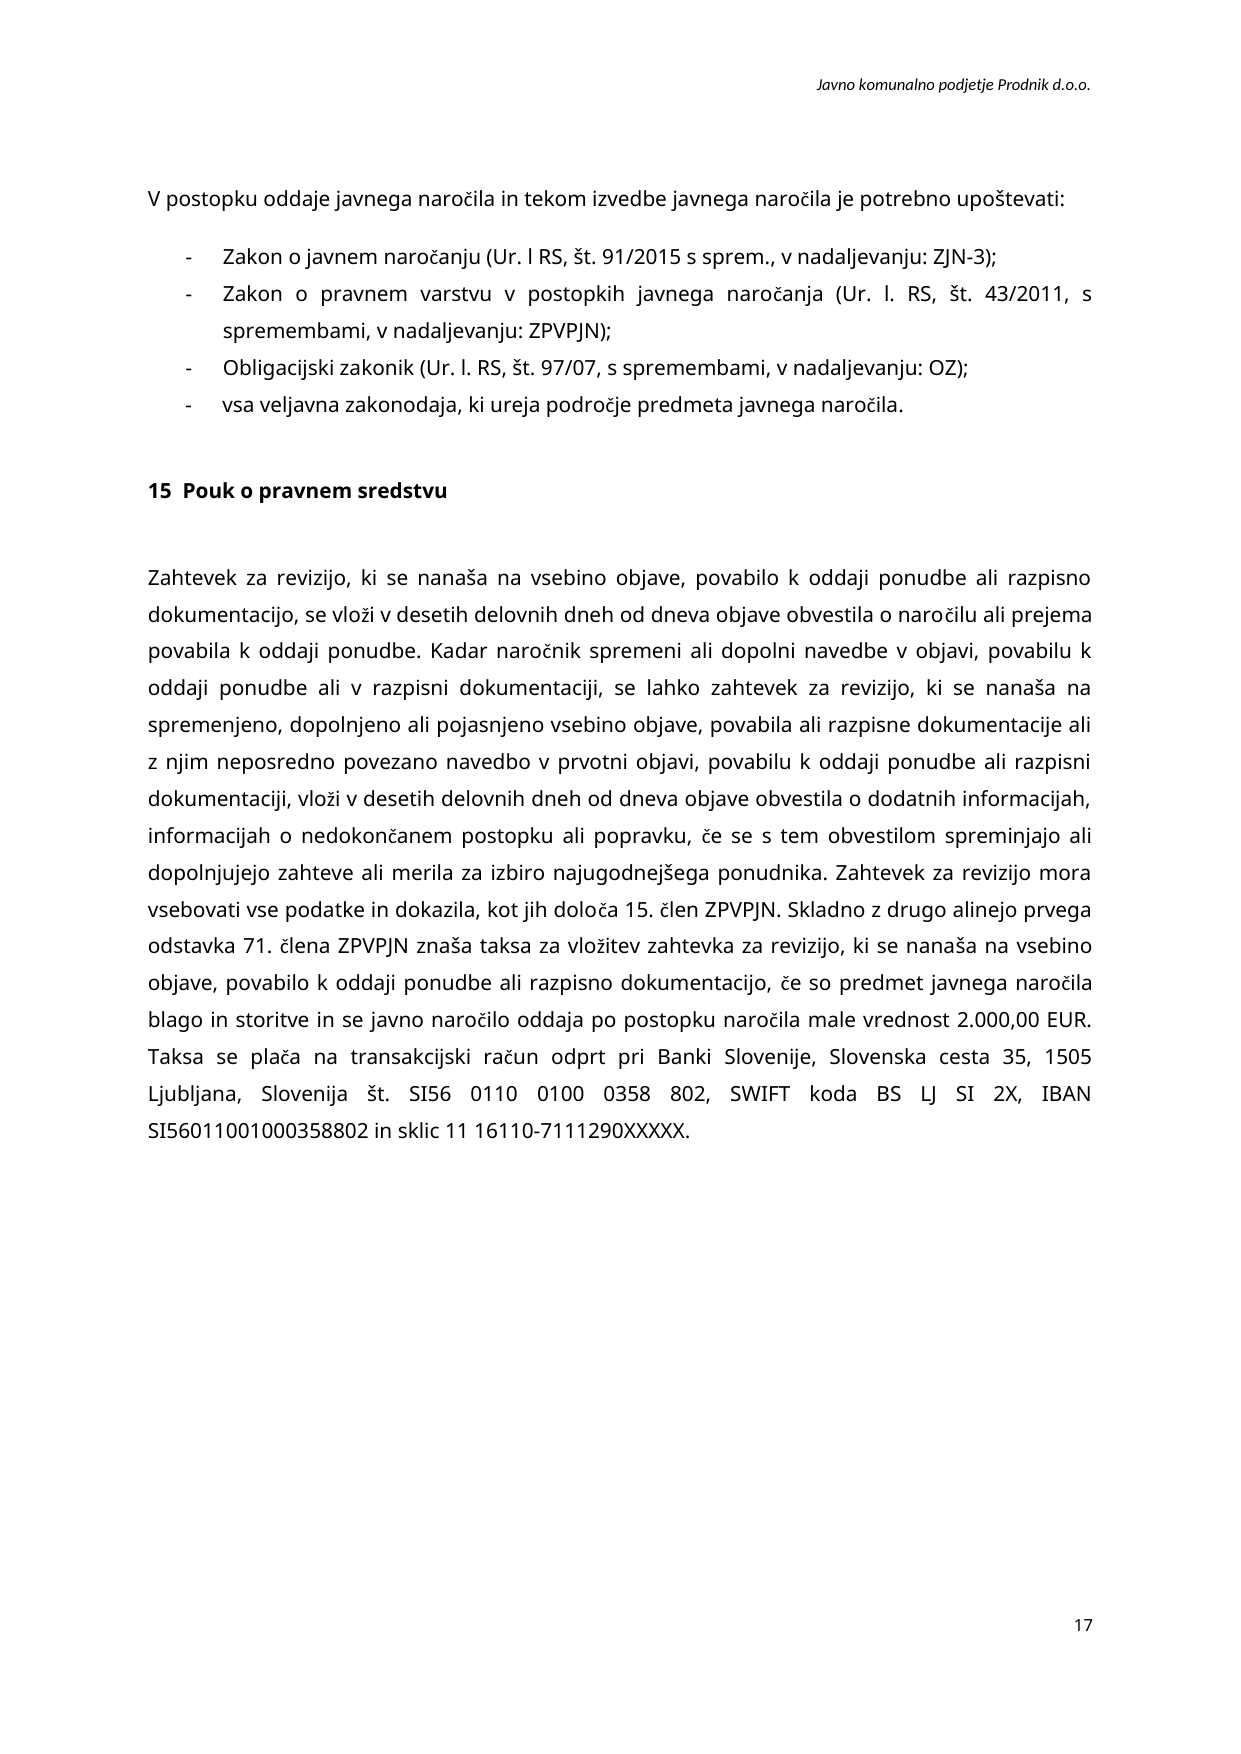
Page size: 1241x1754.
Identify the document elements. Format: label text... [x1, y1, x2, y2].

list Zakon o javnem naročanju (Ur. l RS, št. 91/2015 s sprem., v nadaljevanju: ZJN-3); [185, 242, 1093, 271]
list Zakon o pravnem varstvu v postopkih javnega naročanja (Ur. l. RS, št. 43/2011, s spremembami, v nadaljevanju: ZPVPJN); [185, 279, 1093, 344]
subtitle 15 Pouk o pravnem sredstvu [148, 477, 1093, 505]
text Zahtevek za revizijo, ki se nanaša na vsebino objave, povabilo k oddaji ponudbe ali razpisno dokumentacijo, se vloži v desetih delovnih dneh od dneva objave obvestila o naročilu ali prejema povabila k oddaji ponudbe. Kadar naročnik spremeni ali dopolni navedbe v objavi, povabilu k oddaji ponudbe ali v razpisni dokumentaciji, se lahko zahtevek za revizijo, ki se nanaša na spremenjeno, dopolnjeno ali pojasnjeno vsebino objave, povabila ali razpisne dokumentacije ali z njim neposredno povezano navedbo v prvotni objavi, povabilu k oddaji ponudbe ali razpisni dokumentaciji, vloži v desetih delovnih dneh od dneva objave obvestila o dodatnih informacijah, informacijah o nedokončanem postopku ali popravku, če se s tem obvestilom spreminjajo ali dopolnjujejo zahteve ali merila za izbiro najugodnejšega ponudnika. Zahtevek za revizijo mora vsebovati vse podatke in dokazila, kot jih določa 15. člen ZPVPJN. Skladno z drugo alinejo prvega odstavka 71. člena ZPVPJN znaša taksa za vložitev zahtevka za revizijo, ki se nanaša na vsebino objave, povabilo k oddaji ponudbe ali razpisno dokumentacijo, če so predmet javnega naročila blago in storitve in se javno naročilo oddaja po postopku naročila male vrednost 2.000,00 EUR. Taksa se plača na transakcijski račun odprt pri Banki Slovenije, Slovenska cesta 35, 1505 Ljubljana, Slovenija št. SI56 0110 0100 0358 802, SWIFT koda BS LJ SI 2X, IBAN SI56011001000358802 in sklic 11 16110-7111290XXXXX. [148, 563, 1093, 1144]
list Obligacijski zakonik (Ur. l. RS, št. 97/07, s spremembami, v nadaljevanju: OZ); [185, 353, 1093, 381]
list vsa veljavna zakonodaja, ki ureja področje predmeta javnega naročila. [185, 390, 1093, 418]
text V postopku oddaje javnega naročila in tekom izvedbe javnega naročila je potrebno upoštevati: [148, 184, 1093, 213]
